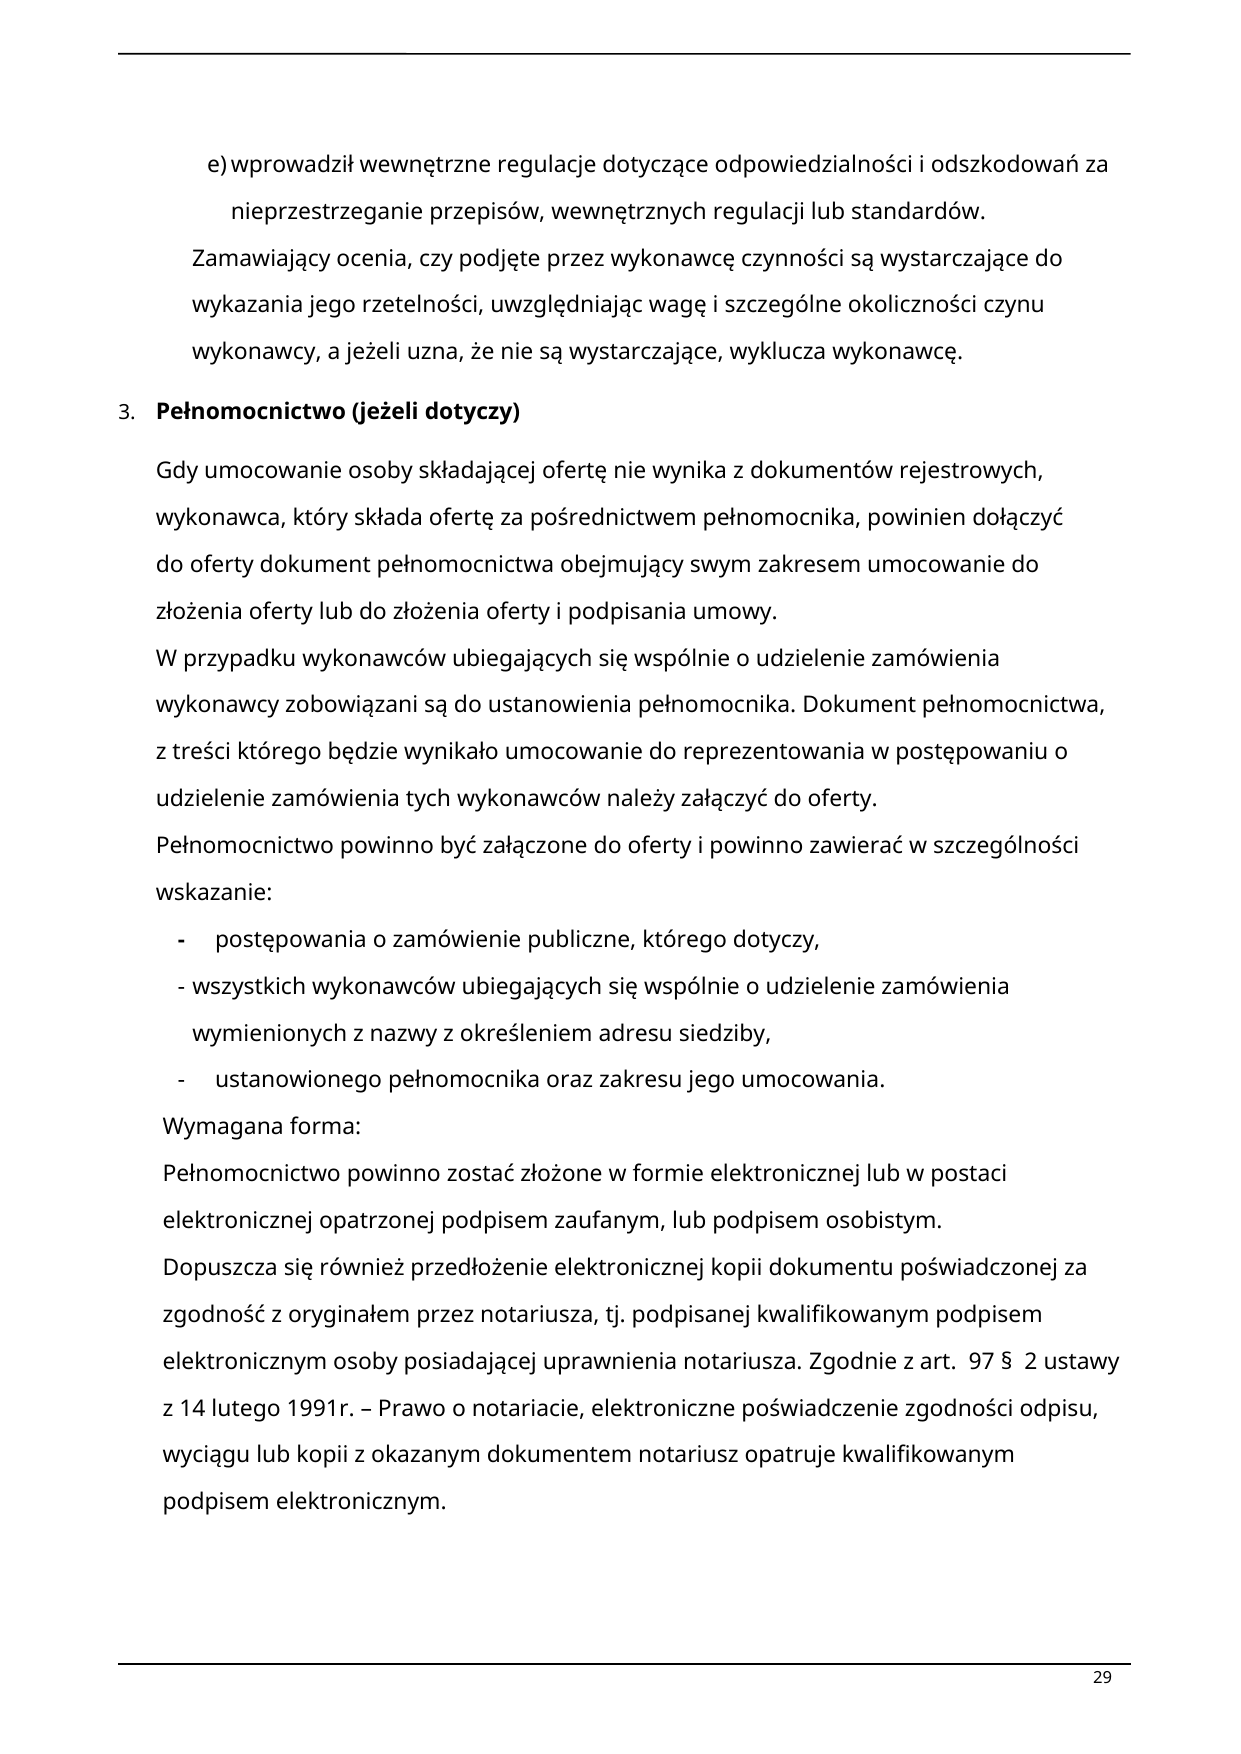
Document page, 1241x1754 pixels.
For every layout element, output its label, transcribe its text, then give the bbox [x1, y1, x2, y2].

text Pełnomocnictwo powinno być załączone do oferty i powinno zawierać w szczególności wskazanie: [156, 829, 1122, 907]
text Wymagana forma: [162, 1110, 1122, 1141]
text Zamawiający ocenia, czy podjęte przez wykonawcę czynności są wystarczające do wykazania jego rzetelności, uwzględniając wagę i szczególne okoliczności czynu wykonawcy, a jeżeli uzna, że nie są wystarczające, wyklucza wykonawcę. [192, 241, 1120, 366]
text Dopuszcza się również przedłożenie elektronicznej kopii dokumentu poświadczonej za zgodność z oryginałem przez notariusza, tj. podpisanej kwalifikowanym podpisem elektronicznym osoby posiadającej uprawnienia notariusza. Zgodnie z art. 97 § 2 ustawy z 14 lutego 1991r. – Prawo o notariacie, elektroniczne poświadczenie zgodności odpisu, wyciągu lub kopii z okazanym dokumentem notariusz opatruje kwalifikowanym podpisem elektronicznym. [162, 1251, 1122, 1516]
list ustanowionego pełnomocnika oraz zakresu jego umocowania. [177, 1063, 1122, 1094]
text Pełnomocnictwo powinno zostać złożone w formie elektronicznej lub w postaci elektronicznej opatrzonej podpisem zaufanym, lub podpisem osobistym. [162, 1157, 1122, 1235]
text W przypadku wykonawców ubiegających się wspólnie o udzielenie zamówienia wykonawcy zobowiązani są do ustanowienia pełnomocnika. Dokument pełnomocnictwa, z treści którego będzie wynikało umocowanie do reprezentowania w postępowaniu o udzielenie zamówienia tych wykonawców należy załączyć do oferty. [156, 641, 1120, 813]
list wprowadził wewnętrzne regulacje dotyczące odpowiedzialności i odszkodowań za nieprzestrzeganie przepisów, wewnętrznych regulacji lub standardów. [207, 148, 1120, 226]
list Pełnomocnictwo (jeżeli dotyczy) [118, 394, 1122, 426]
list wszystkich wykonawców ubiegających się wspólnie o udzielenie zamówienia wymienionych z nazwy z określeniem adresu siedziby, [177, 969, 1122, 1048]
list postępowania o zamówienie publiczne, którego dotyczy, [177, 923, 1122, 954]
text Gdy umocowanie osoby składającej ofertę nie wynika z dokumentów rejestrowych, wykonawca, który składa ofertę za pośrednictwem pełnomocnika, powinien dołączyć do oferty dokument pełnomocnictwa obejmujący swym zakresem umocowanie do złożenia oferty lub do złożenia oferty i podpisania umowy. [156, 454, 1120, 626]
